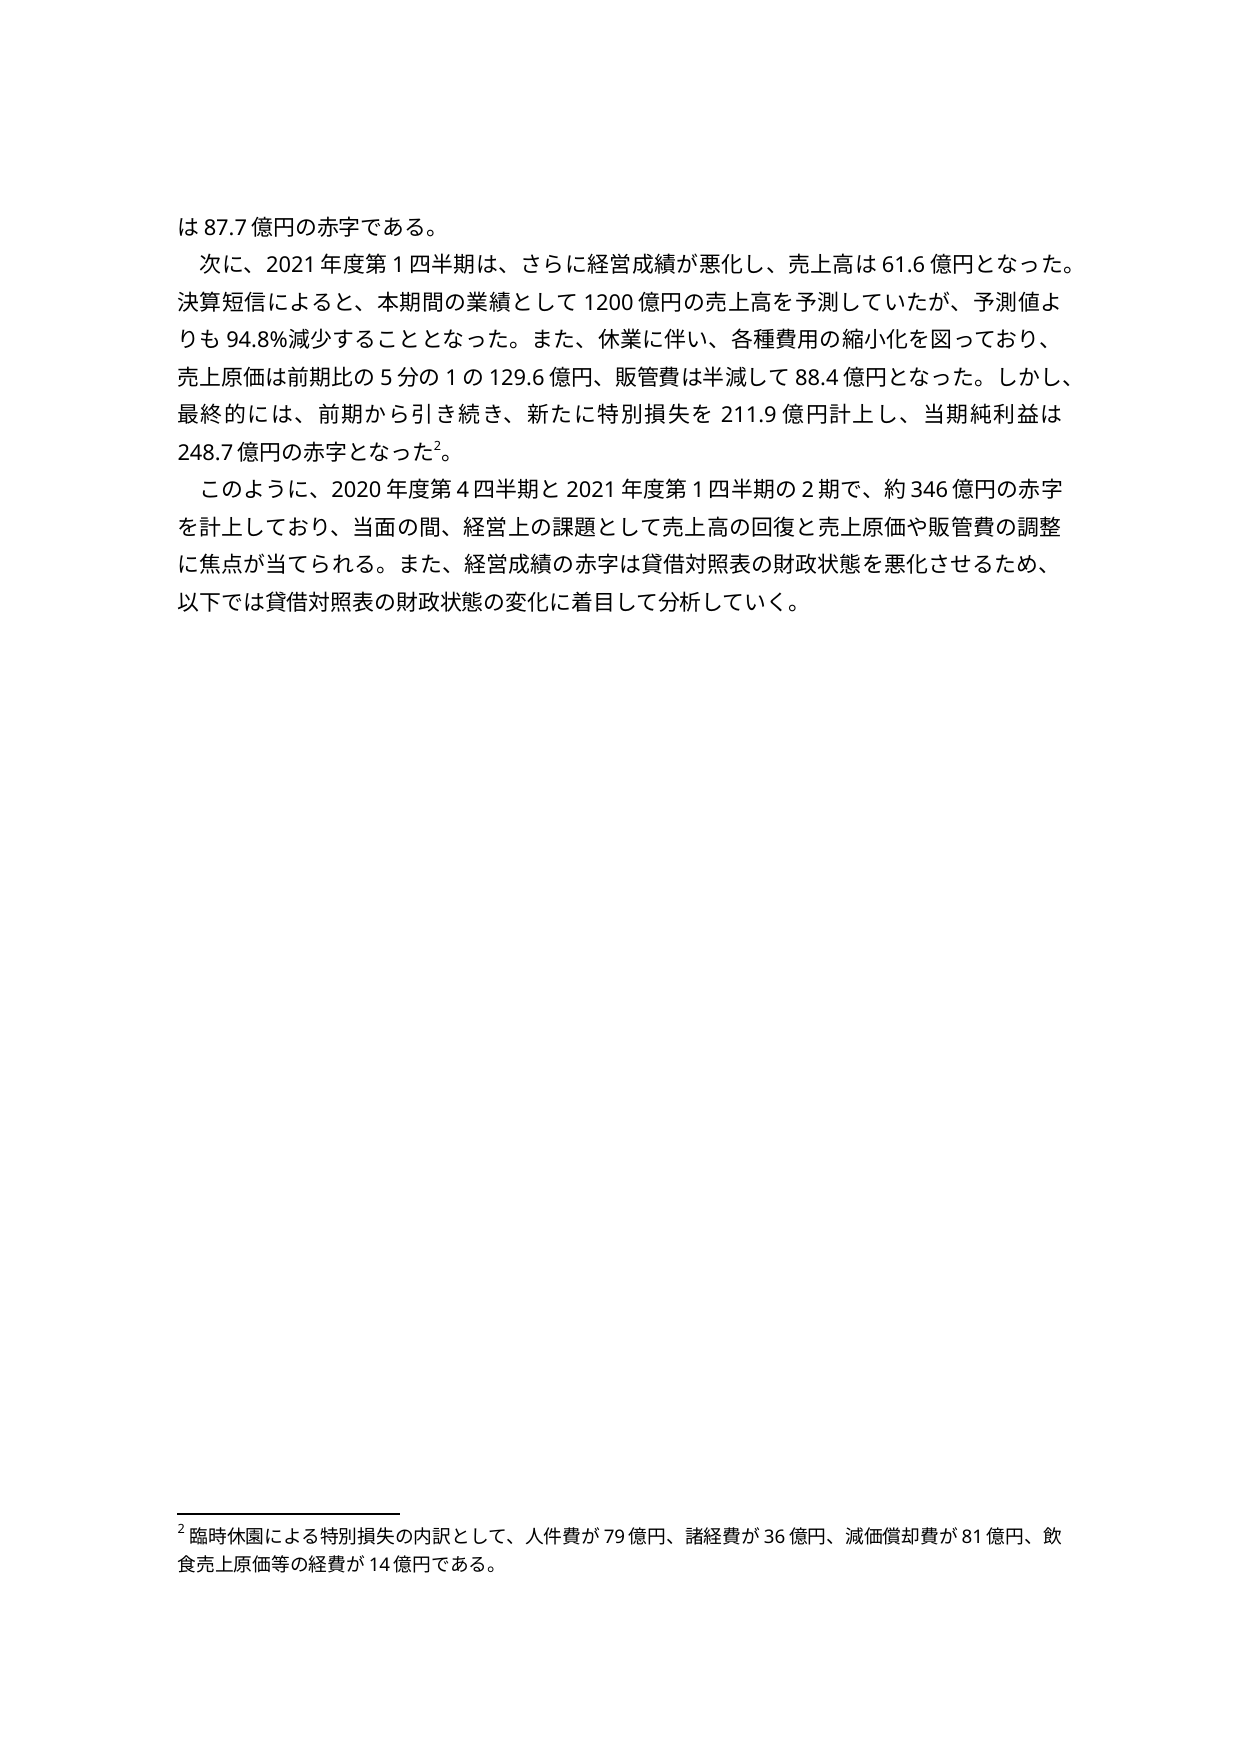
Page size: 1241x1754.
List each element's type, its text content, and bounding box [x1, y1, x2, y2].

text 次に、2021年度第1四半期は、さらに経営成績が悪化し、売上高は61.6億円となった。決算短信によると、本期間の業績として1200億円の売上高を予測していたが、予測値よりも94.8%減少することとなった。また、休業に伴い、各種費用の縮小化を図っており、売上原価は前期比の5分の1の129.6億円、販管費は半減して88.4億円となった。しかし、最終的には、前期から引き続き、新たに特別損失を211.9億円計上し、当期純利益は248.7億円の赤字となった。 [177, 244, 1063, 469]
text このように、2020年度第4四半期と2021年度第1四半期の2期で、約346億円の赤字を計上しており、当面の間、経営上の課題として売上高の回復と売上原価や販管費の調整に焦点が当てられる。また、経営成績の赤字は貸借対照表の財政状態を悪化させるため、以下では貸借対照表の財政状態の変化に着目して分析していく。 [177, 469, 1063, 619]
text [177, 207, 1063, 244]
